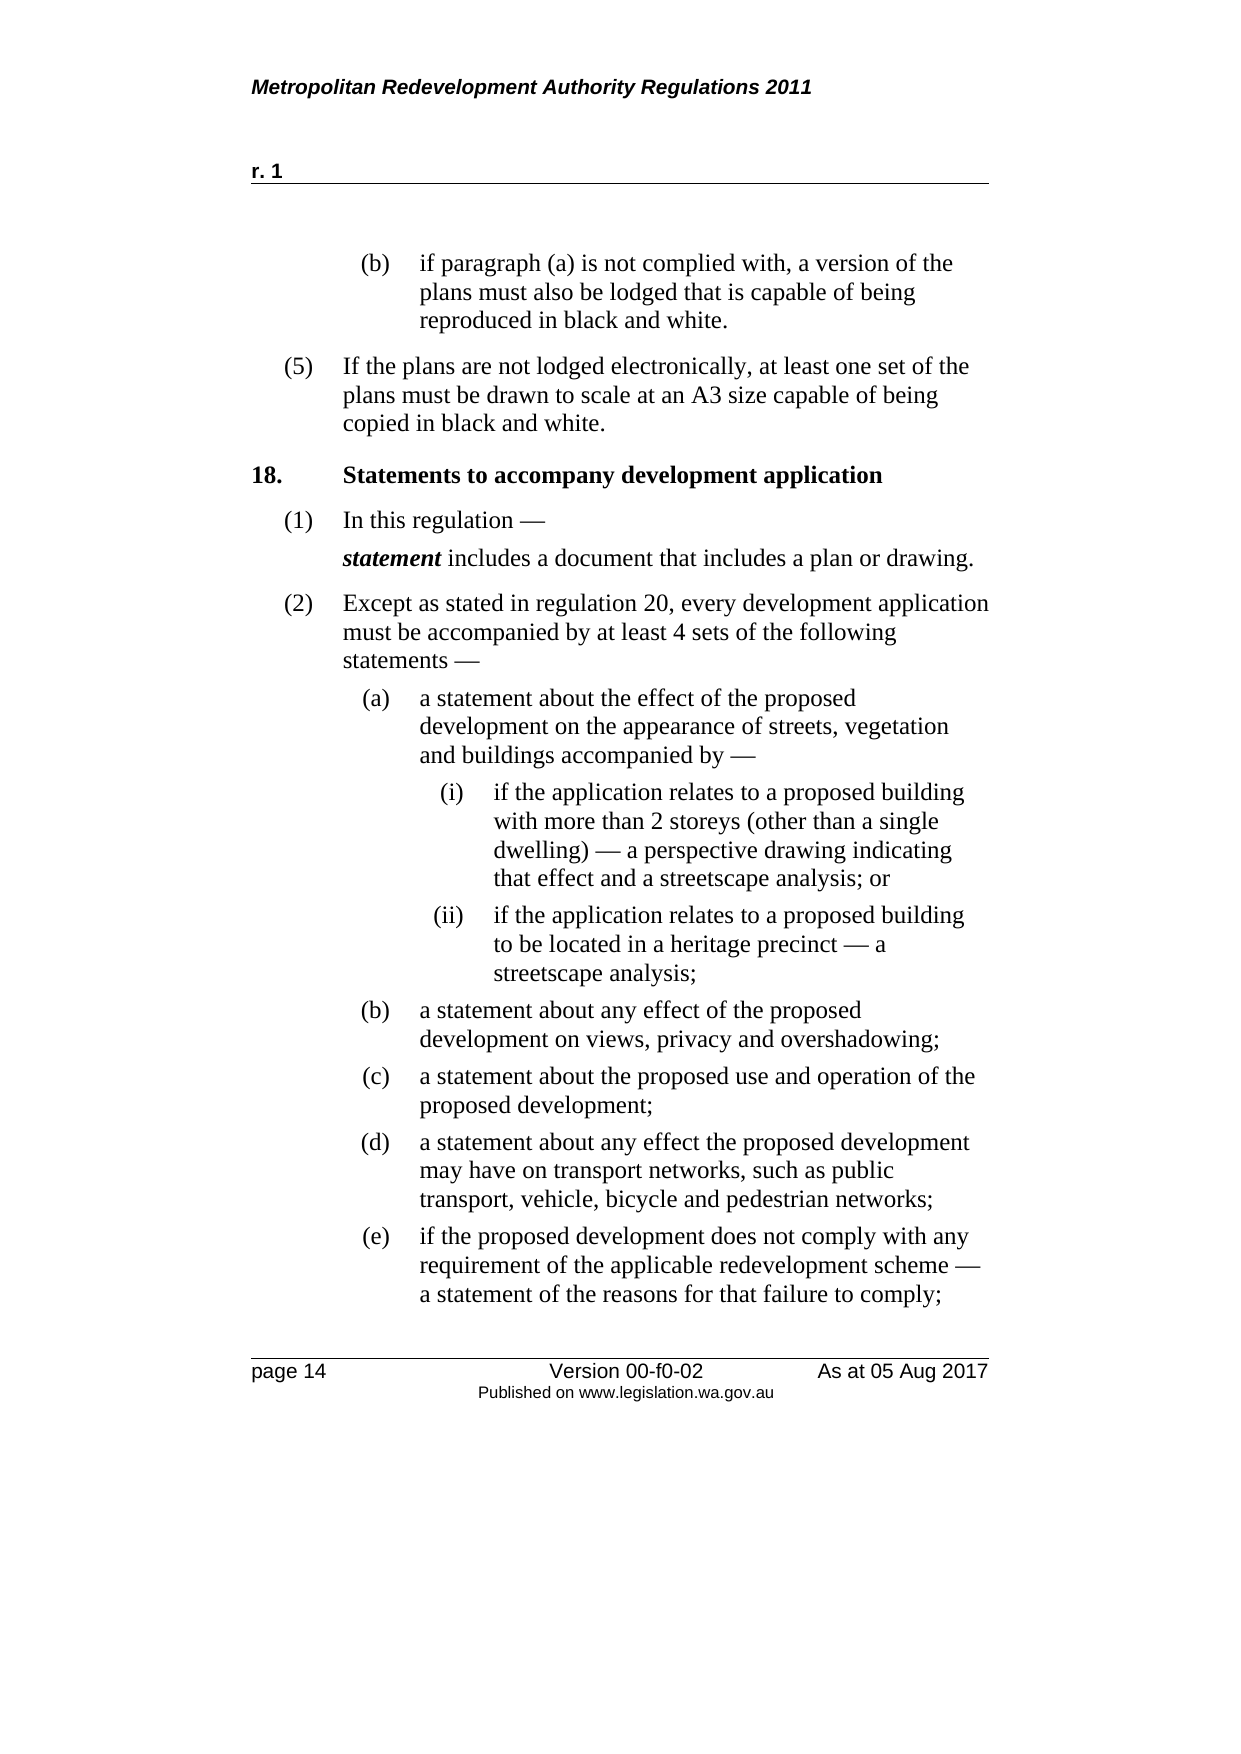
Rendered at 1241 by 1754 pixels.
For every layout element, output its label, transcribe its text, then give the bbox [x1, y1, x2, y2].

text (1) In this regulation — [251, 506, 989, 534]
text (d) a statement about any effect the proposed development may have on transport networks, such as public transport, vehicle, bicycle and pedestrian networks; [251, 1127, 989, 1213]
text (e) if the proposed development does not comply with any requirement of the applicable redevelopment scheme — a statement of the reasons for that failure to comply; [251, 1221, 989, 1308]
subtitle 18. Statements to accompany development application [251, 460, 989, 489]
text (ii) if the application relates to a proposed building to be located in a heritage precinct — a streetscape analysis; [251, 901, 989, 987]
text (b) if paragraph (a) is not complied with, a version of the plans must also be lodged that is capable of being reproduced in black and white. [251, 248, 989, 334]
text (2) Except as stated in regulation 20, every development application must be accompanied by at least 4 sets of the following statements — [251, 588, 989, 674]
text (c) a statement about the proposed use and operation of the proposed development; [251, 1061, 989, 1118]
text (b) a statement about any effect of the proposed development on views, privacy and overshadowing; [251, 995, 989, 1053]
text (5) If the plans are not lodged electronically, at least one set of the plans must be drawn to scale at an A3 size capable of being copied in black and white. [251, 351, 989, 437]
text (a) a statement about the effect of the proposed development on the appearance of streets, vegetation and buildings accompanied by — [251, 683, 989, 769]
text (i) if the application relates to a proposed building with more than 2 storeys (other than a single dwelling) — a perspective drawing indicating that effect and a streetscape analysis; or [251, 777, 989, 892]
text statement includes a document that includes a plan or drawing. [251, 543, 989, 571]
